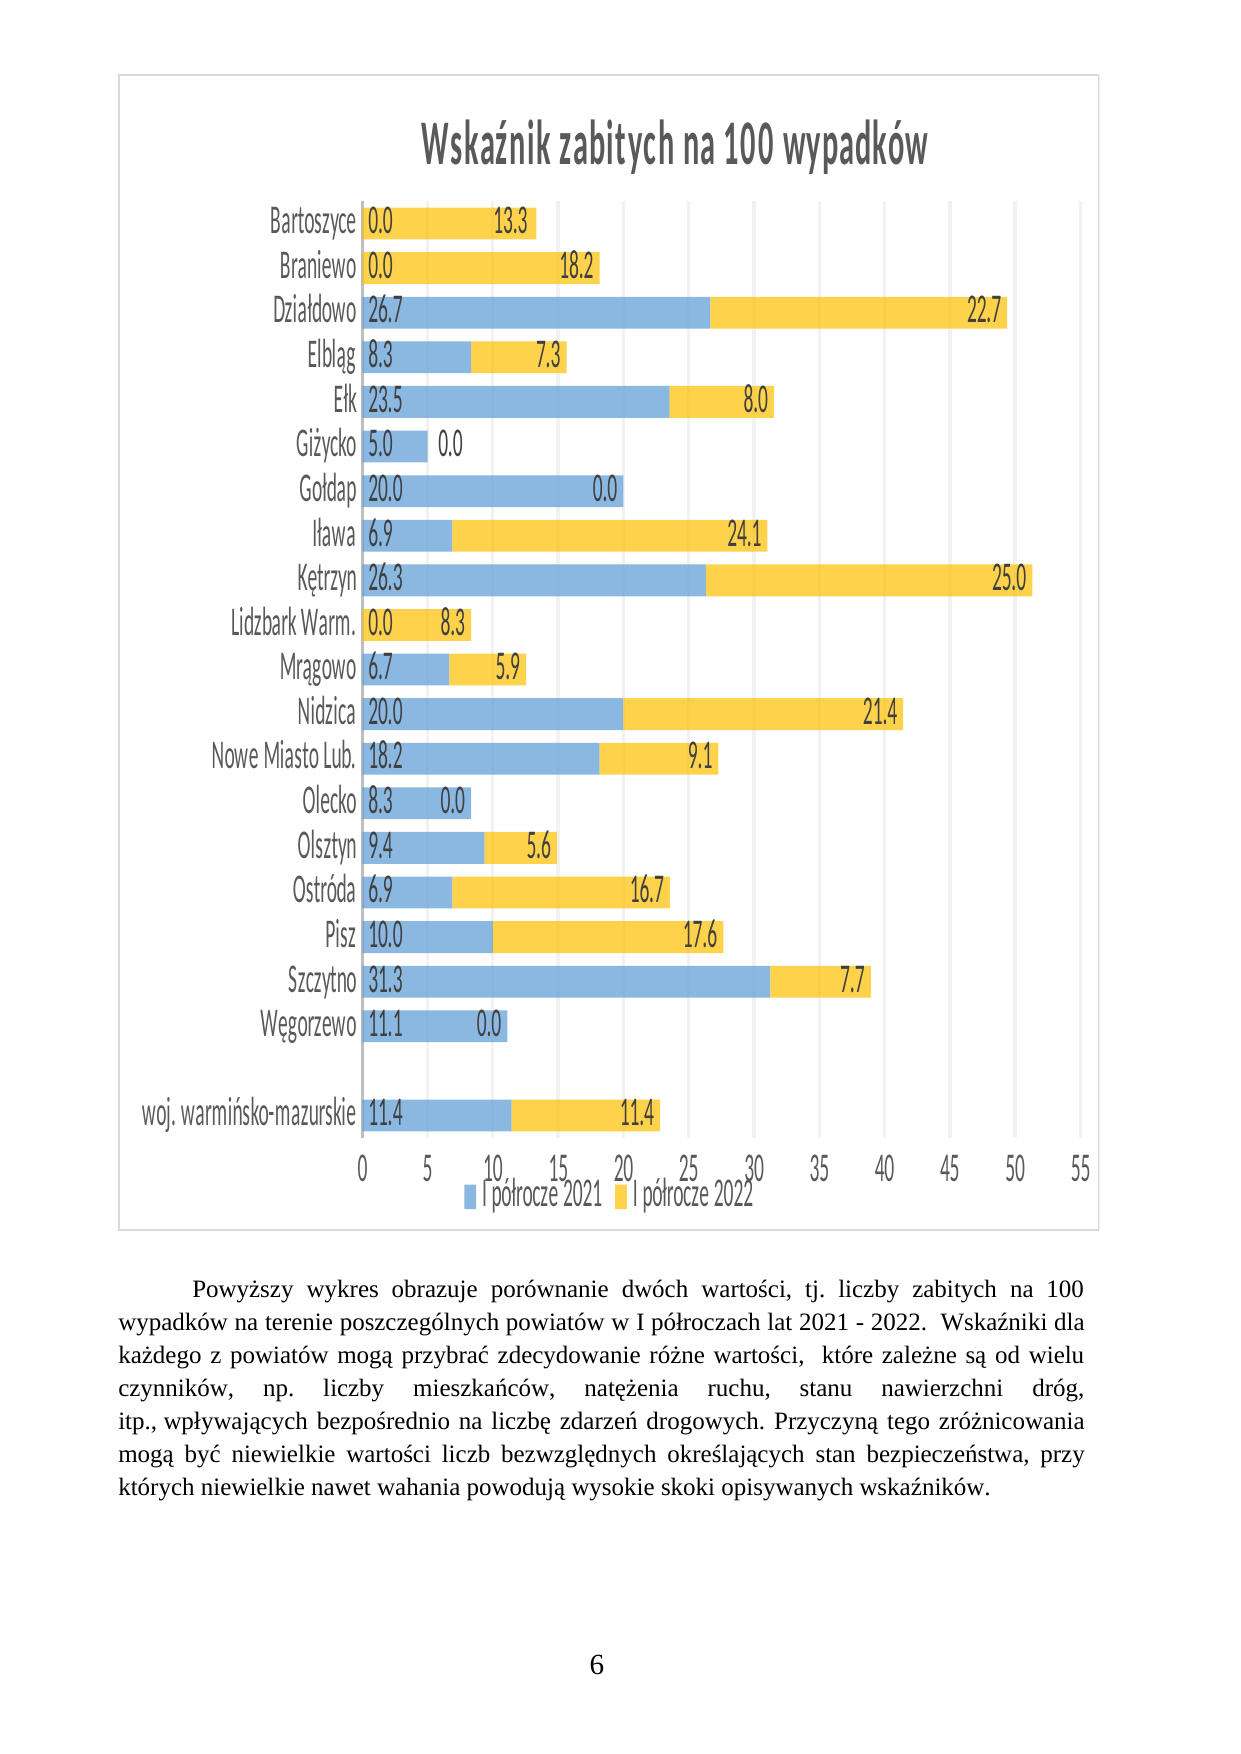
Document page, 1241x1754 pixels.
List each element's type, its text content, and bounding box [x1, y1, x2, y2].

text Powyższy wykres obrazuje porównanie dwóch wartości, tj. liczby zabitych na 100 wypadków na terenie poszczególnych powiatów w I półroczach lat 2021 - 2022. Wskaźniki dla każdego z powiatów mogą przybrać zdecydowanie różne wartości, które zależne są od wielu czynników, np. liczby mieszkańców, natężenia ruchu, stanu nawierzchni dróg, itp., wpływających bezpośrednio na liczbę zdarzeń drogowych. Przyczyną tego zróżnicowania mogą być niewielkie wartości liczb bezwzględnych określających stan bezpieczeństwa, przy których niewielkie nawet wahania powodują wysokie skoki opisywanych wskaźników. [118, 1274, 1085, 1501]
